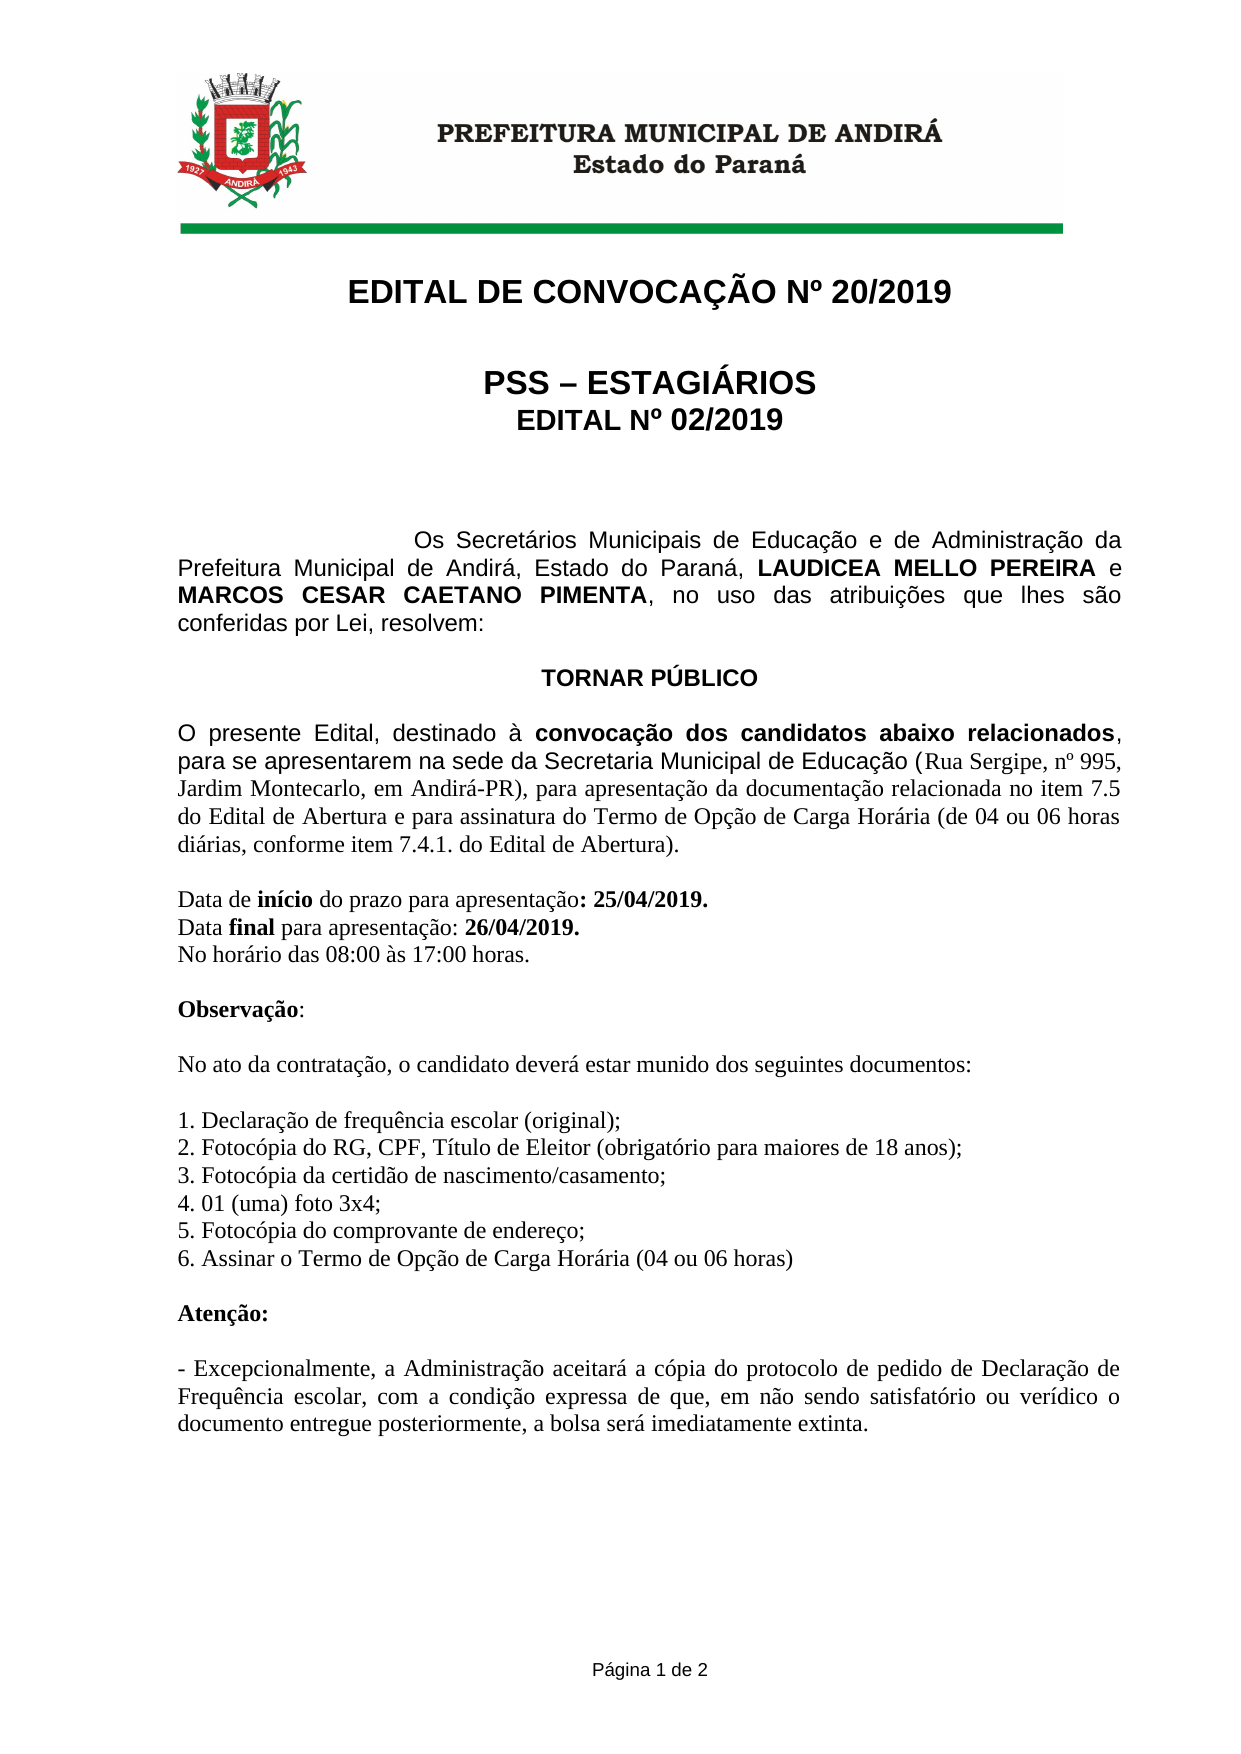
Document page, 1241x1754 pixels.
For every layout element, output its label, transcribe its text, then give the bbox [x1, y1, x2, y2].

text 1. Declaração de frequência escolar (original); [177, 1106, 1122, 1133]
text EDITAL Nº 02/2019 [177, 401, 1122, 437]
text Os Secretários Municipais de Educação e de Administração da Prefeitura Municipal de Andirá, Estado do Paraná, LAUDICEA MELLO PEREIRA e MARCOS CESAR CAETANO PIMENTA, no uso das atribuições que lhes são conferidas por Lei, resolvem: [177, 526, 1122, 636]
text No ato da contratação, o candidato deverá estar munido dos seguintes documentos: [177, 1051, 1122, 1078]
text Data de início do prazo para apresentação: 25/04/2019. [177, 885, 1122, 912]
text O presente Edital, destinado à convocação dos candidatos abaixo relacionados, para se apresentarem na sede da Secretaria Municipal de Educação (Rua Sergipe, nº 995, Jardim Montecarlo, em Andirá-PR), para apresentação da documentação relacionada no item 7.5 do Edital de Abertura e para assinatura do Termo de Opção de Carga Horária (de 04 ou 06 horas diárias, conforme item 7.4.1. do Edital de Abertura). [177, 719, 1122, 857]
text No horário das 08:00 às 17:00 horas. [177, 940, 1122, 968]
picture [177, 73, 1063, 234]
text 4. 01 (uma) foto 3x4; [177, 1188, 1122, 1216]
text 5. Fotocópia do comprovante de endereço; [177, 1216, 1122, 1244]
text 2. Fotocópia do RG, CPF, Título de Eleitor (obrigatório para maiores de 18 anos); [177, 1133, 1122, 1161]
text - Excepcionalmente, a Administração aceitará a cópia do protocolo de pedido de Declaração de Frequência escolar, com a condição expressa de que, em não sendo satisfatório ou verídico o documento entregue posteriormente, a bolsa será imediatamente extinta. [177, 1354, 1122, 1437]
text EDITAL DE CONVOCAÇÃO Nº 20/2019 [177, 272, 1122, 310]
text PSS – ESTAGIÁRIOS [177, 363, 1122, 401]
text Observação: [177, 995, 1122, 1023]
text 6. Assinar o Termo de Opção de Carga Horária (04 ou 06 horas) [177, 1244, 1122, 1271]
text Atenção: [177, 1299, 1122, 1327]
text 3. Fotocópia da certidão de nascimento/casamento; [177, 1161, 1122, 1188]
text TORNAR PÚBLICO [177, 664, 1122, 692]
text Data final para apresentação: 26/04/2019. [177, 912, 1122, 940]
